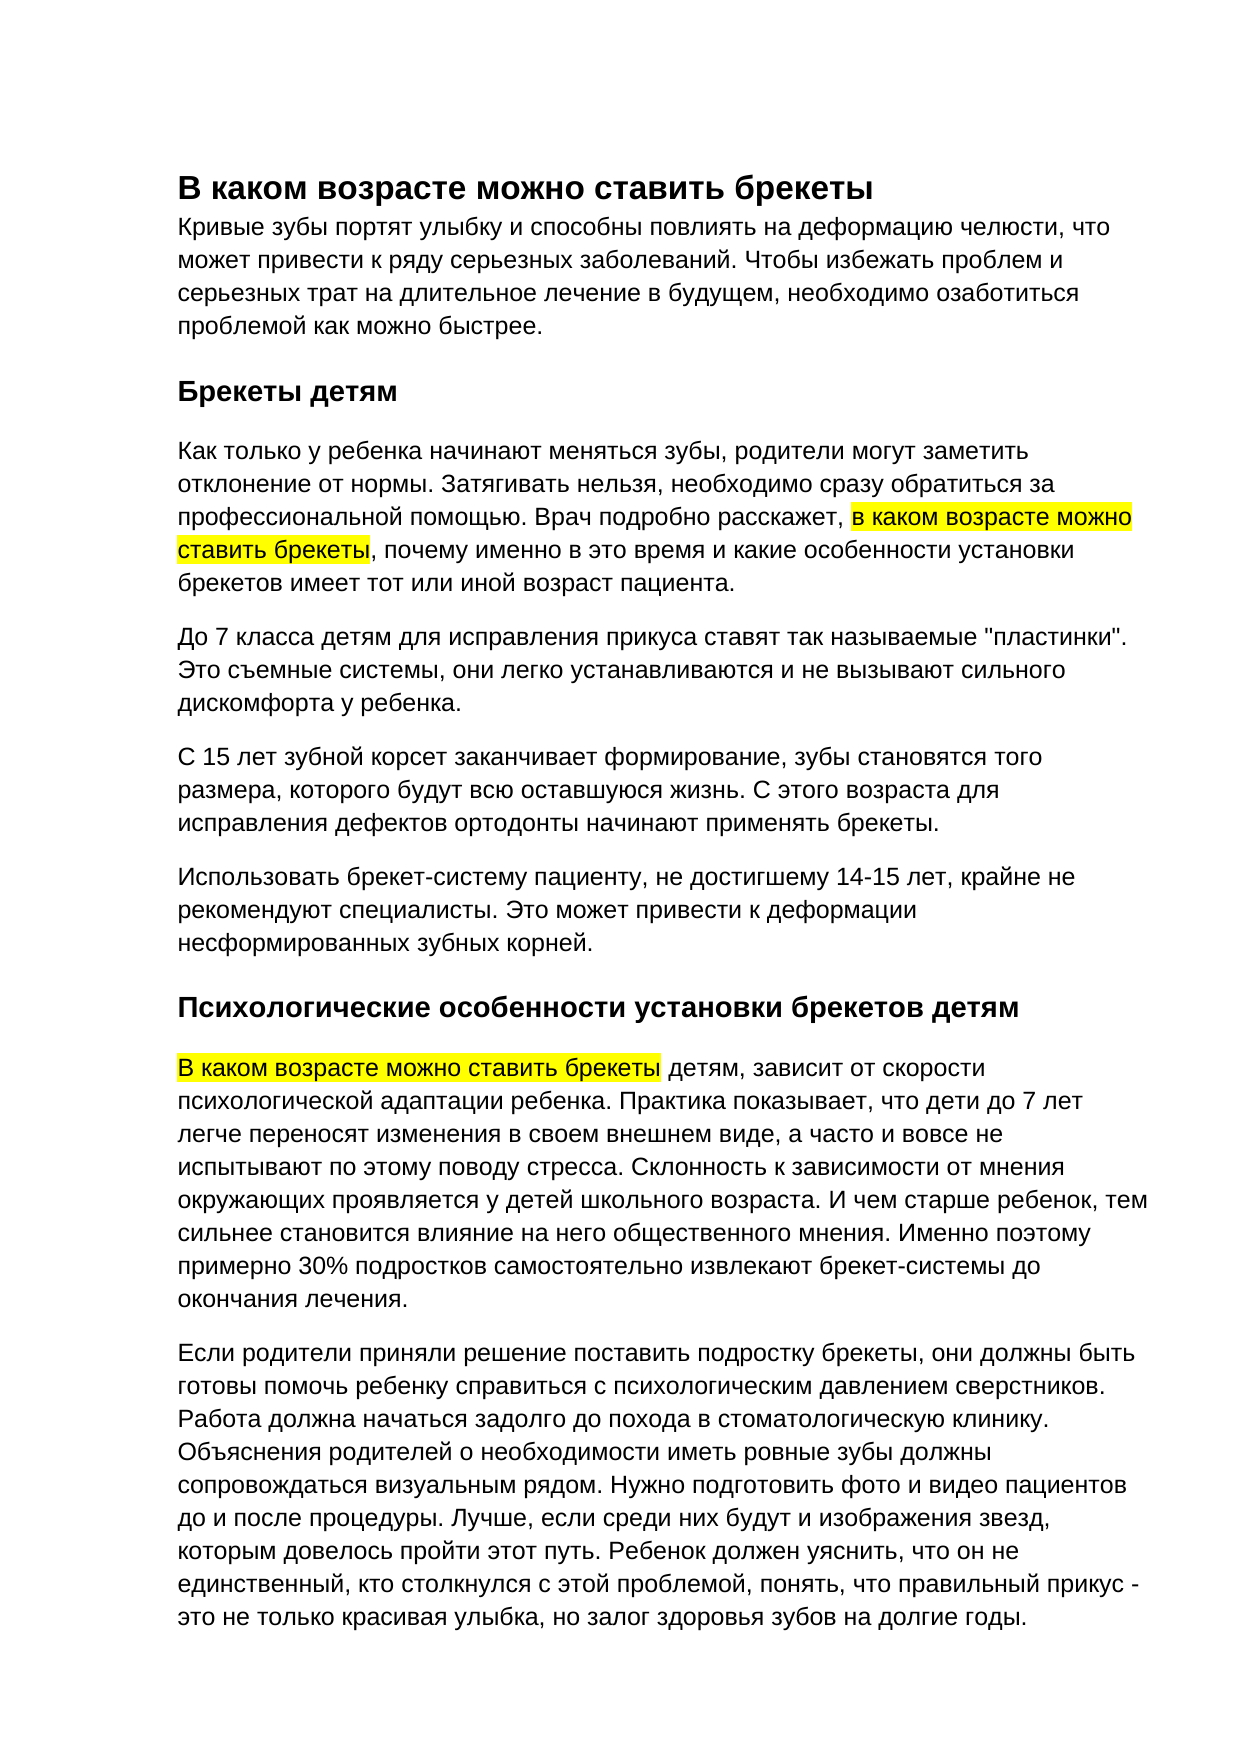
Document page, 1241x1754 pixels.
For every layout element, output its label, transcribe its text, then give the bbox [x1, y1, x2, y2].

text Как только у ребенка начинают меняться зубы, родители могут заметить отклонение от нормы. Затягивать нельзя, необходимо сразу обратиться за профессиональной помощью. Врач подробно расскажет, в каком возрасте можно ставить брекеты, почему именно в это время и какие особенности установки брекетов имеет тот или иной возраст пациента. [177, 436, 1152, 597]
text Если родители приняли решение поставить подростку брекеты, они должны быть готовы помочь ребенку справиться с психологическим давлением сверстников. Работа должна начаться задолго до похода в стоматологическую клинику. Объяснения родителей о необходимости иметь ровные зубы должны сопровождаться визуальным рядом. Нужно подготовить фото и видео пациентов до и после процедуры. Лучше, если среди них будут и изображения звезд, которым довелось пройти этот путь. Ребенок должен уяснить, что он не единственный, кто столкнулся с этой проблемой, понять, что правильный прикус - это не только красивая улыбка, но залог здоровья зубов на долгие годы. [177, 1338, 1152, 1631]
text В каком возрасте можно ставить брекеты детям, зависит от скорости психологической адаптации ребенка. Практика показывает, что дети до 7 лет легче переносят изменения в своем внешнем виде, а часто и вовсе не испытывают по этому поводу стресса. Склонность к зависимости от мнения окружающих проявляется у детей школьного возраста. И чем старше ребенок, тем сильнее становится влияние на него общественного мнения. Именно поэтому примерно 30% подростков самостоятельно извлекают брекет-системы до окончания лечения. [177, 1053, 1152, 1313]
text С 15 лет зубной корсет заканчивает формирование, зубы становятся того размера, которого будут всю оставшуюся жизнь. С этого возраста для исправления дефектов ортодонты начинают применять брекеты. [177, 742, 1152, 837]
subtitle Психологические особенности установки брекетов детям [177, 990, 1152, 1024]
text До 7 класса детям для исправления прикуса ставят так называемые "пластинки". Это съемные системы, они легко устанавливаются и не вызывают сильного дискомфорта у ребенка. [177, 622, 1152, 717]
subtitle В каком возрасте можно ставить брекеты [177, 168, 1152, 207]
text Кривые зубы портят улыбку и способны повлиять на деформацию челюсти, что может привести к ряду серьезных заболеваний. Чтобы избежать проблем и серьезных трат на длительное лечение в будущем, необходимо озаботиться проблемой как можно быстрее. [177, 212, 1152, 340]
subtitle Брекеты детям [177, 373, 1152, 407]
text Использовать брекет-систему пациенту, не достигшему 14-15 лет, крайне не рекомендуют специалисты. Это может привести к деформации несформированных зубных корней. [177, 862, 1152, 957]
